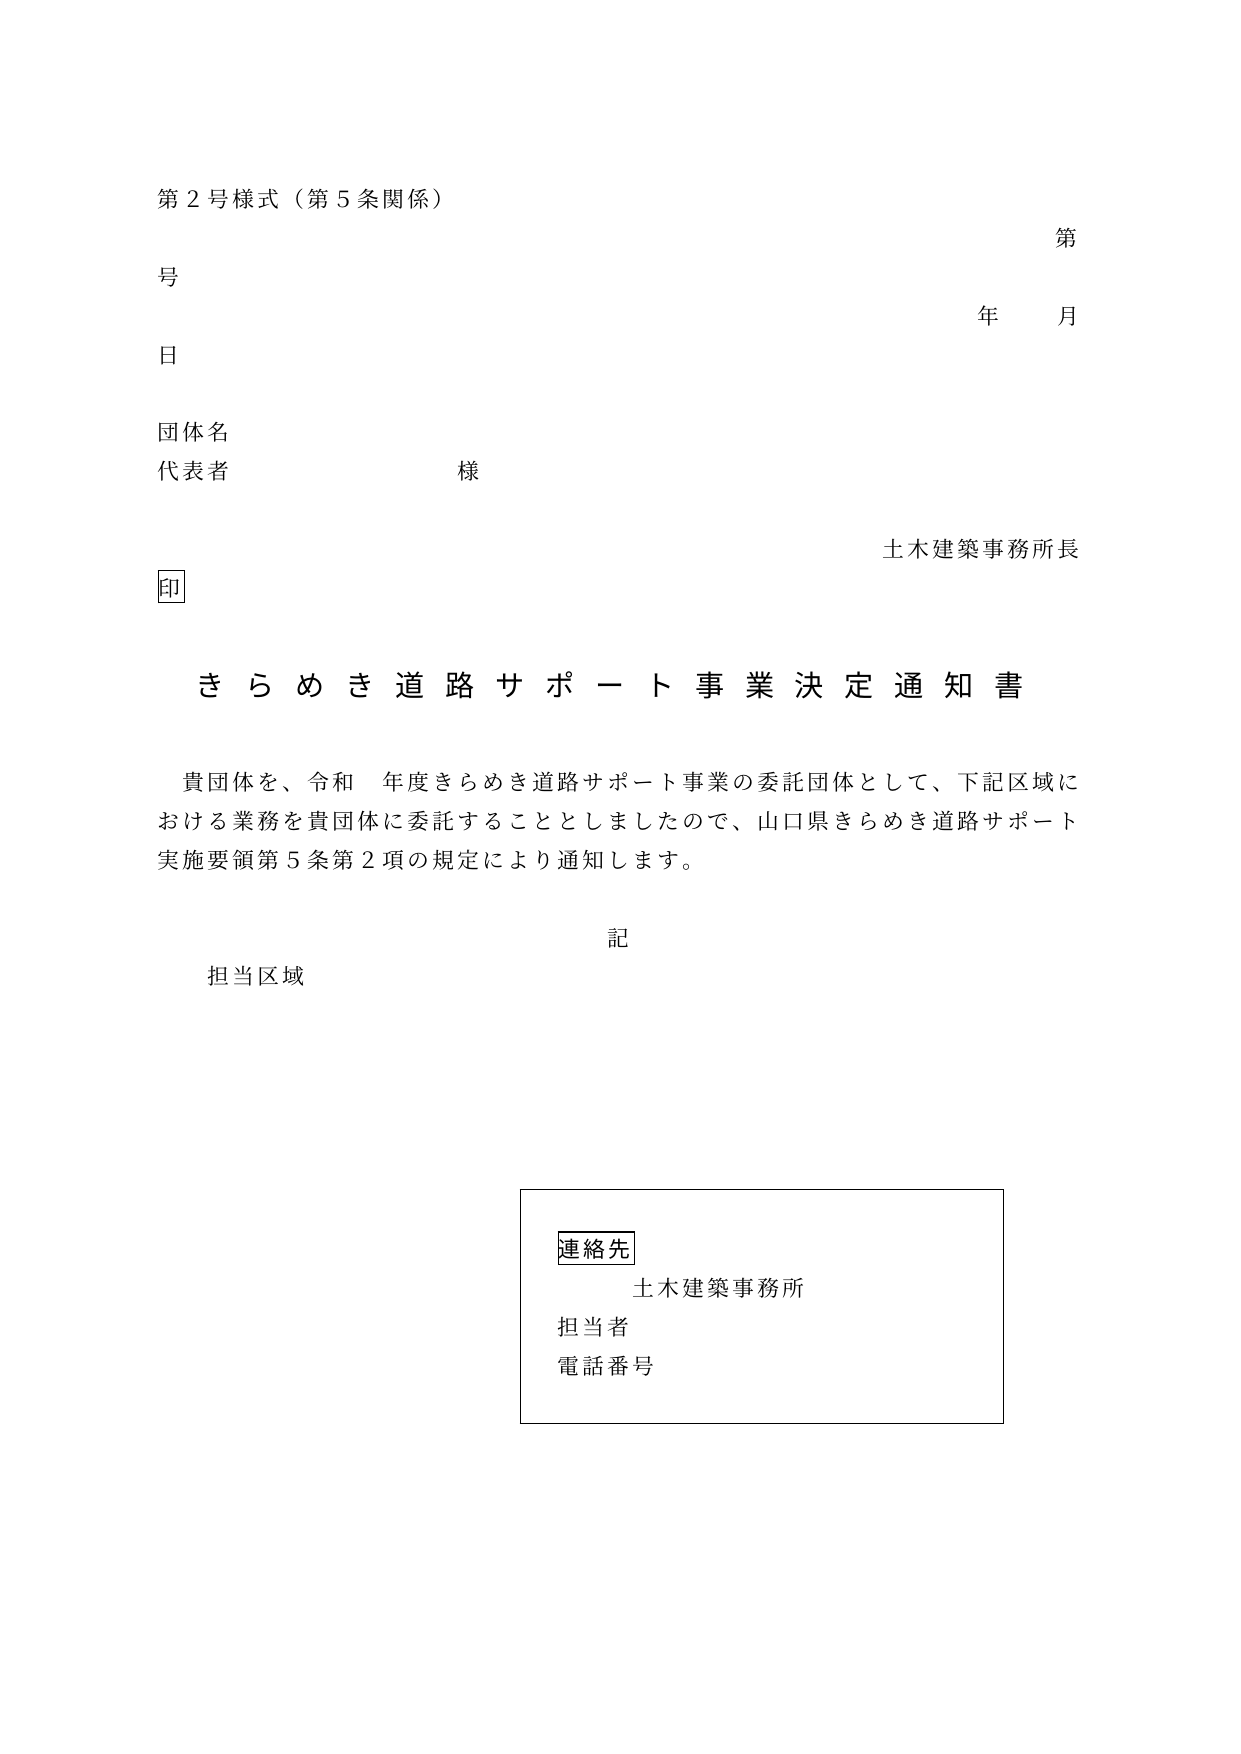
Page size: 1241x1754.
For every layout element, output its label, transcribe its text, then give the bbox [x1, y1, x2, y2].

text 貴団体を、令和 年度きらめき道路サポート事業の委託団体として、下記区域における業務を貴団体に委託することとしましたので、山口県きらめき道路サポート実施要領第５条第２項の規定により通知します。 [158, 762, 1083, 878]
text 団体名 [158, 412, 1083, 451]
table_header 連絡先 土木建築事務所 担当者 電話番号 [521, 1190, 1003, 1423]
text 記 [158, 917, 1083, 956]
text 代表者 様 [158, 451, 1083, 490]
text 第 号 [158, 218, 1083, 295]
text 年 月 日 [158, 295, 1083, 373]
text 注 「業務実施計画」を変更する場合は、あらかじめ土木建築事務所まで連絡してください。第２号様式（第５条関係） [158, 179, 1083, 218]
text きらめき道路サポート事業決定通知書 [158, 645, 1083, 723]
text 土木建築事務所長 印 [158, 528, 1083, 606]
text 担当区域 [158, 956, 1083, 995]
